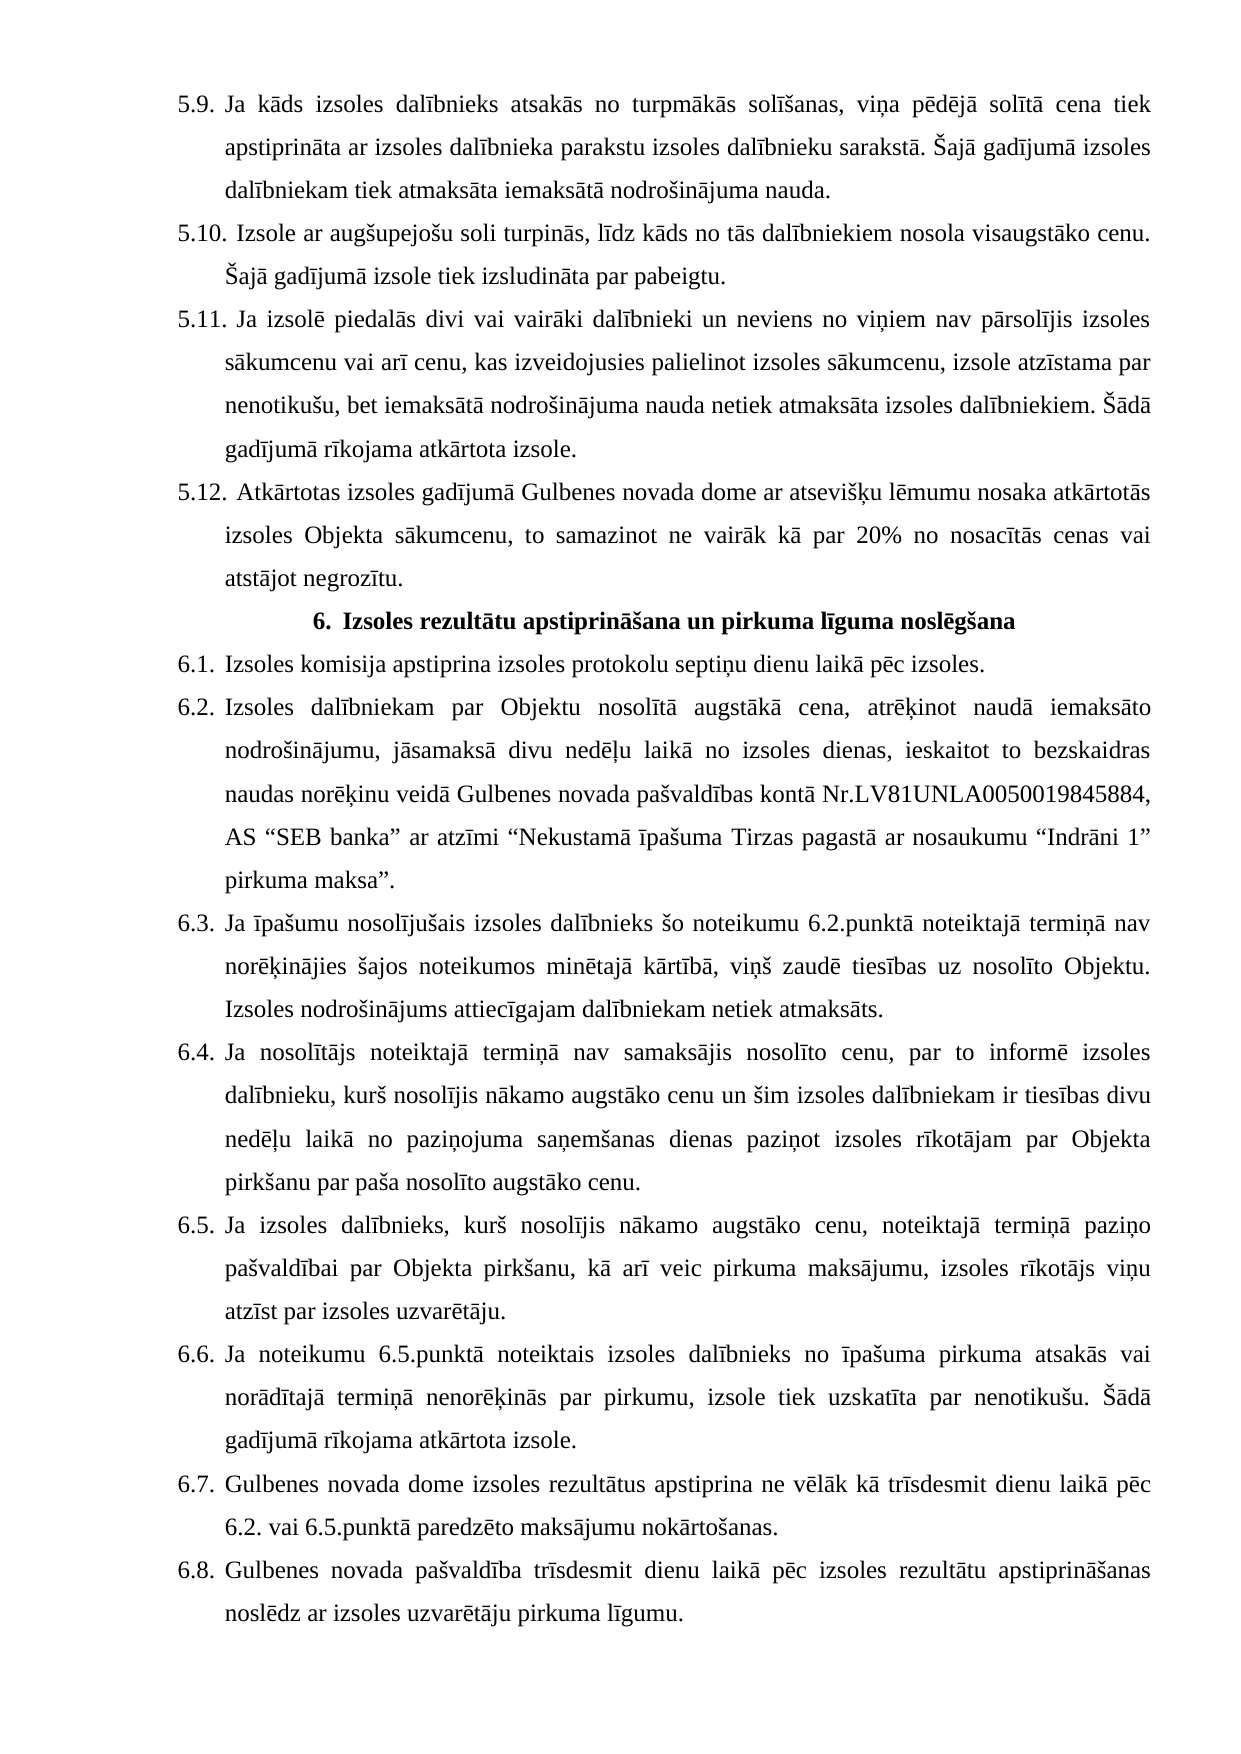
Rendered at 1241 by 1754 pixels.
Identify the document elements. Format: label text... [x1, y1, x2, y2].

list Ja kāds izsoles dalībnieks atsakās no turpmākās solīšanas, viņa pēdējā solītā cena tiek apstiprināta ar izsoles dalībnieka parakstu izsoles dalībnieku sarakstā. Šajā gadījumā izsoles dalībniekam tiek atmaksāta iemaksātā nodrošinājuma nauda. [177, 89, 1152, 204]
list Izsole ar augšupejošu soli turpinās, līdz kāds no tās dalībniekiem nosola visaugstāko cenu. Šajā gadījumā izsole tiek izsludināta par pabeigtu. [177, 218, 1152, 290]
list Ja izsoles dalībnieks, kurš nosolījis nākamo augstāko cenu, noteiktajā termiņā paziņo pašvaldībai par Objekta pirkšanu, kā arī veic pirkuma maksājumu, izsoles rīkotājs viņu atzīst par izsoles uzvarētāju. [177, 1210, 1152, 1325]
list Atkārtotas izsoles gadījumā Gulbenes novada dome ar atsevišķu lēmumu nosaka atkārtotās izsoles Objekta sākumcenu, to samazinot ne vairāk kā par 20% no nosacītās cenas vai atstājot negrozītu. [177, 477, 1152, 592]
list Izsoles rezultātu apstiprināšana un pirkuma līguma noslēgšana [177, 606, 1152, 635]
list Izsoles dalībniekam par Objektu nosolītā augstākā cena, atrēķinot naudā iemaksāto nodrošinājumu, jāsamaksā divu nedēļu laikā no izsoles dienas, ieskaitot to bezskaidras naudas norēķinu veidā Gulbenes novada pašvaldības kontā Nr.LV81UNLA0050019845884, AS “SEB banka” ar atzīmi “Nekustamā īpašuma Tirzas pagastā ar nosaukumu “Indrāni 1” pirkuma maksa”. [177, 692, 1152, 894]
list Ja izsolē piedalās divi vai vairāki dalībnieki un neviens no viņiem nav pārsolījis izsoles sākumcenu vai arī cenu, kas izveidojusies palielinot izsoles sākumcenu, izsole atzīstama par nenotikušu, bet iemaksātā nodrošinājuma nauda netiek atmaksāta izsoles dalībniekiem. Šādā gadījumā rīkojama atkārtota izsole. [177, 304, 1152, 462]
list Izsoles komisija apstiprina izsoles protokolu septiņu dienu laikā pēc izsoles. [177, 649, 1152, 678]
list Gulbenes novada pašvaldība trīsdesmit dienu laikā pēc izsoles rezultātu apstiprināšanas noslēdz ar izsoles uzvarētāju pirkuma līgumu. [177, 1555, 1152, 1627]
list Ja noteikumu 6.5.punktā noteiktais izsoles dalībnieks no īpašuma pirkuma atsakās vai norādītajā termiņā nenorēķinās par pirkumu, izsole tiek uzskatīta par nenotikušu. Šādā gadījumā rīkojama atkārtota izsole. [177, 1339, 1152, 1454]
list Ja īpašumu nosolījušais izsoles dalībnieks šo noteikumu 6.2.punktā noteiktajā termiņā nav norēķinājies šajos noteikumos minētajā kārtībā, viņš zaudē tiesības uz nosolīto Objektu. Izsoles nodrošinājums attiecīgajam dalībniekam netiek atmaksāts. [177, 908, 1152, 1023]
list Gulbenes novada dome izsoles rezultātus apstiprina ne vēlāk kā trīsdesmit dienu laikā pēc 6.2. vai 6.5.punktā paredzēto maksājumu nokārtošanas. [177, 1469, 1152, 1541]
list Ja nosolītājs noteiktajā termiņā nav samaksājis nosolīto cenu, par to informē izsoles dalībnieku, kurš nosolījis nākamo augstāko cenu un šim izsoles dalībniekam ir tiesības divu nedēļu laikā no paziņojuma saņemšanas dienas paziņot izsoles rīkotājam par Objekta pirkšanu par paša nosolīto augstāko cenu. [177, 1037, 1152, 1196]
